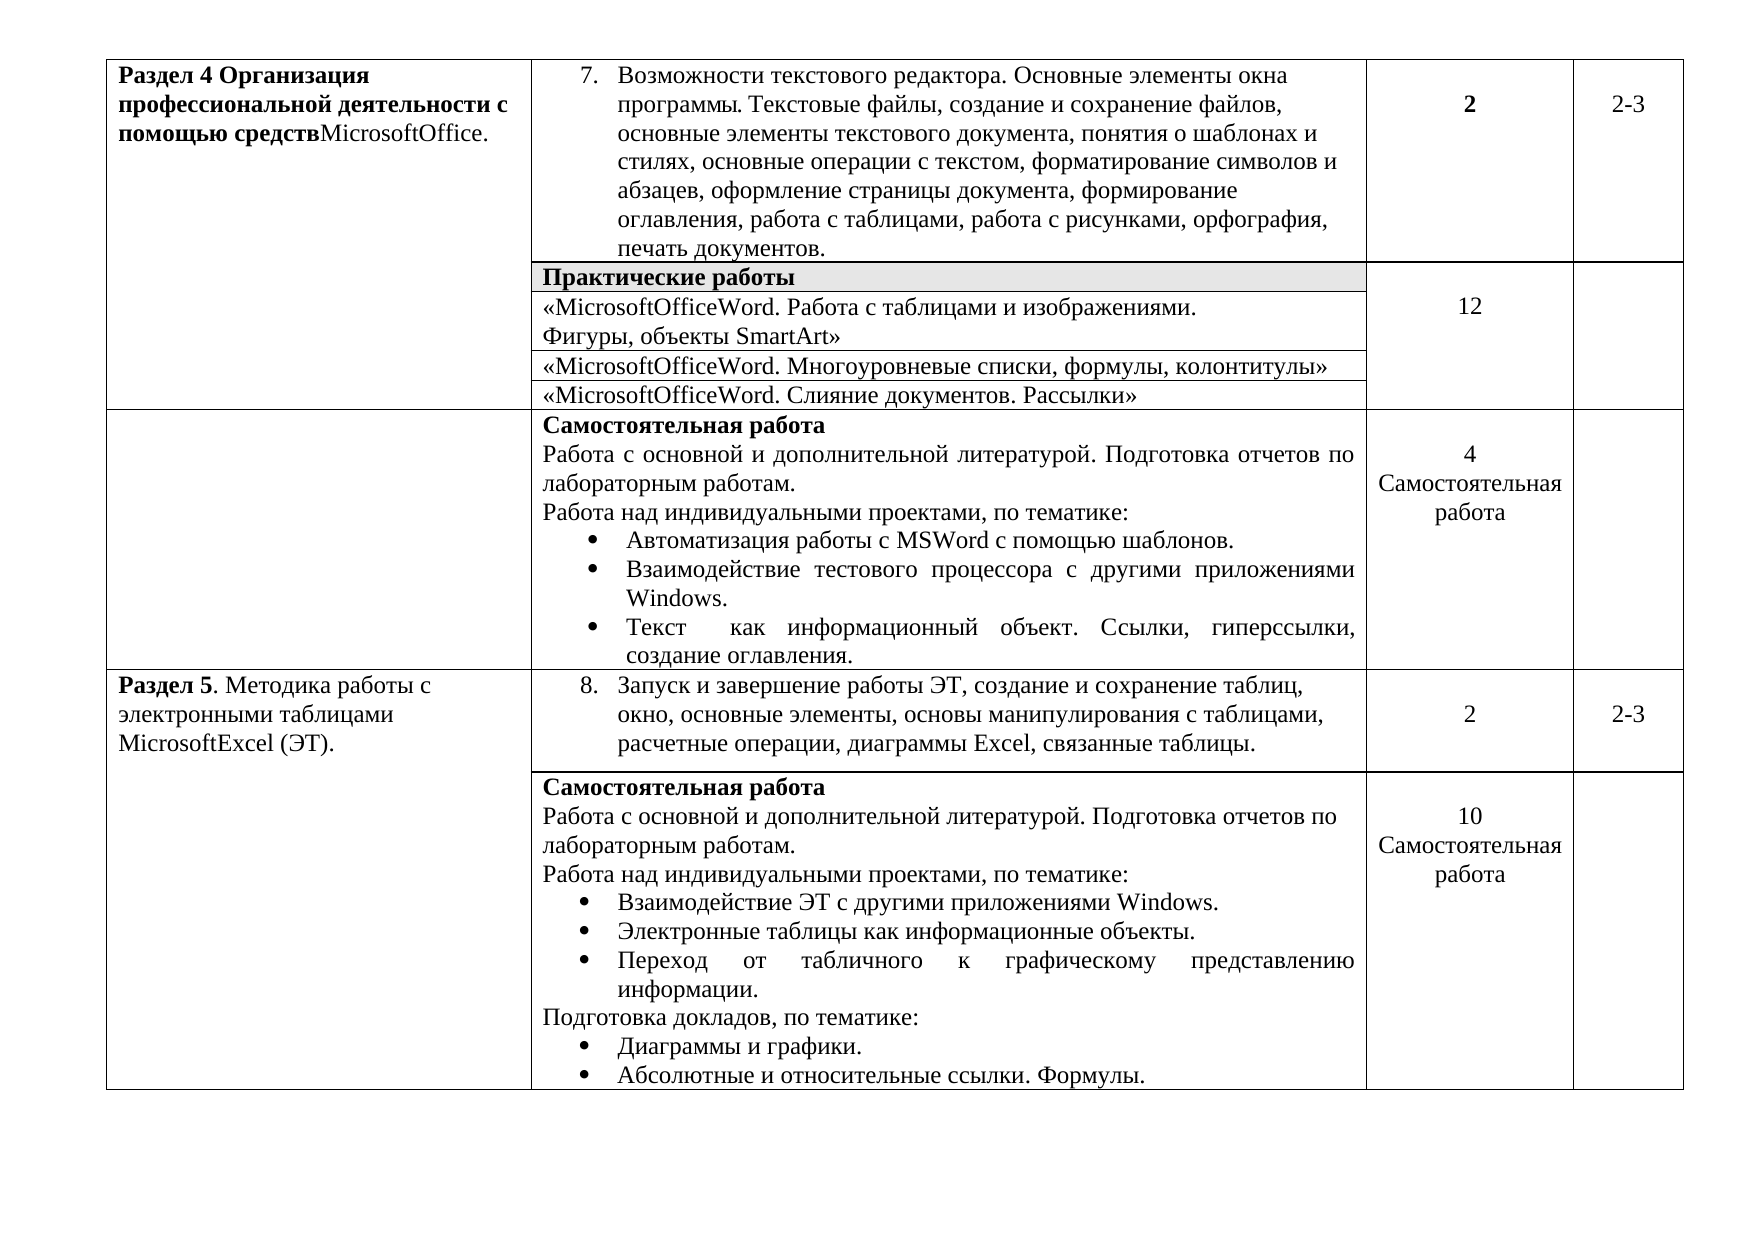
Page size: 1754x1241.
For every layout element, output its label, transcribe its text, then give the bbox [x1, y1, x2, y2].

table_cell [1574, 410, 1683, 669]
table_cell [107, 410, 531, 669]
table_cell 10 Самостоятельная работа [1367, 773, 1573, 1089]
table_cell Раздел 5. Методика работы с электронными таблицами MicrosoftExcel (ЭТ). [107, 670, 531, 1089]
table_header Возможности текстового редактора. Основные элементы окна программы. Текстовые файлы, создание и сохранение файлов, основные элементы текстового документа, понятия о шаблонах и стилях, основные операции с текстом, форматирование символов и абзацев, оформление страницы документа, формирование оглавления, работа с таблицами, работа с рисунками, орфография, печать документов. [532, 60, 1366, 261]
table_cell 4 Самостоятельная работа [1367, 410, 1573, 669]
table_cell [1574, 773, 1683, 1089]
table_header 2 [1367, 60, 1573, 261]
table_cell 12 [1367, 263, 1573, 409]
table_cell «MicrosoftOfficeWord. Многоуровневые списки, формулы, колонтитулы» [532, 351, 1366, 379]
table_header 2-3 [1574, 60, 1683, 261]
table_cell Практические работы [532, 263, 1366, 291]
table_cell [1574, 263, 1683, 409]
table_header Раздел 4 Организация профессиональной деятельности с помощью средствMicrosoftOffice. [107, 60, 531, 409]
table_cell Запуск и завершение работы ЭТ, создание и сохранение таблиц, окно, основные элементы, основы манипулирования с таблицами, расчетные операции, диаграммы Excel, связанные таблицы. [532, 670, 1366, 771]
table_cell 2 [1367, 670, 1573, 771]
table_cell «MicrosoftOfficeWord. Работа с таблицами и изображениями. Фигуры, объекты SmartArt» [532, 292, 1366, 350]
table_cell «MicrosoftOfficeWord. Слияние документов. Рассылки» [532, 381, 1366, 409]
table_cell Самостоятельная работа Работа с основной и дополнительной литературой. Подготовка отчетов по лабораторным работам. Работа над индивидуальными проектами, по тематике: Автоматизация работы с MSWord с помощью шаблонов. Взаимодействие тестового процессора с другими приложениями Windows. Текст как информационный объект. Ссылки, гиперссылки, создание оглавления. [532, 410, 1366, 669]
table_cell 2-3 [1574, 670, 1683, 771]
table_cell Самостоятельная работа Работа с основной и дополнительной литературой. Подготовка отчетов по лабораторным работам. Работа над индивидуальными проектами, по тематике: Взаимодействие ЭТ с другими приложениями Windows. Электронные таблицы как информационные объекты. Переход от табличного к графическому представлению информации. Подготовка докладов, по тематике: Диаграммы и графики. Абсолютные и относительные ссылки. Формулы. [532, 773, 1366, 1089]
